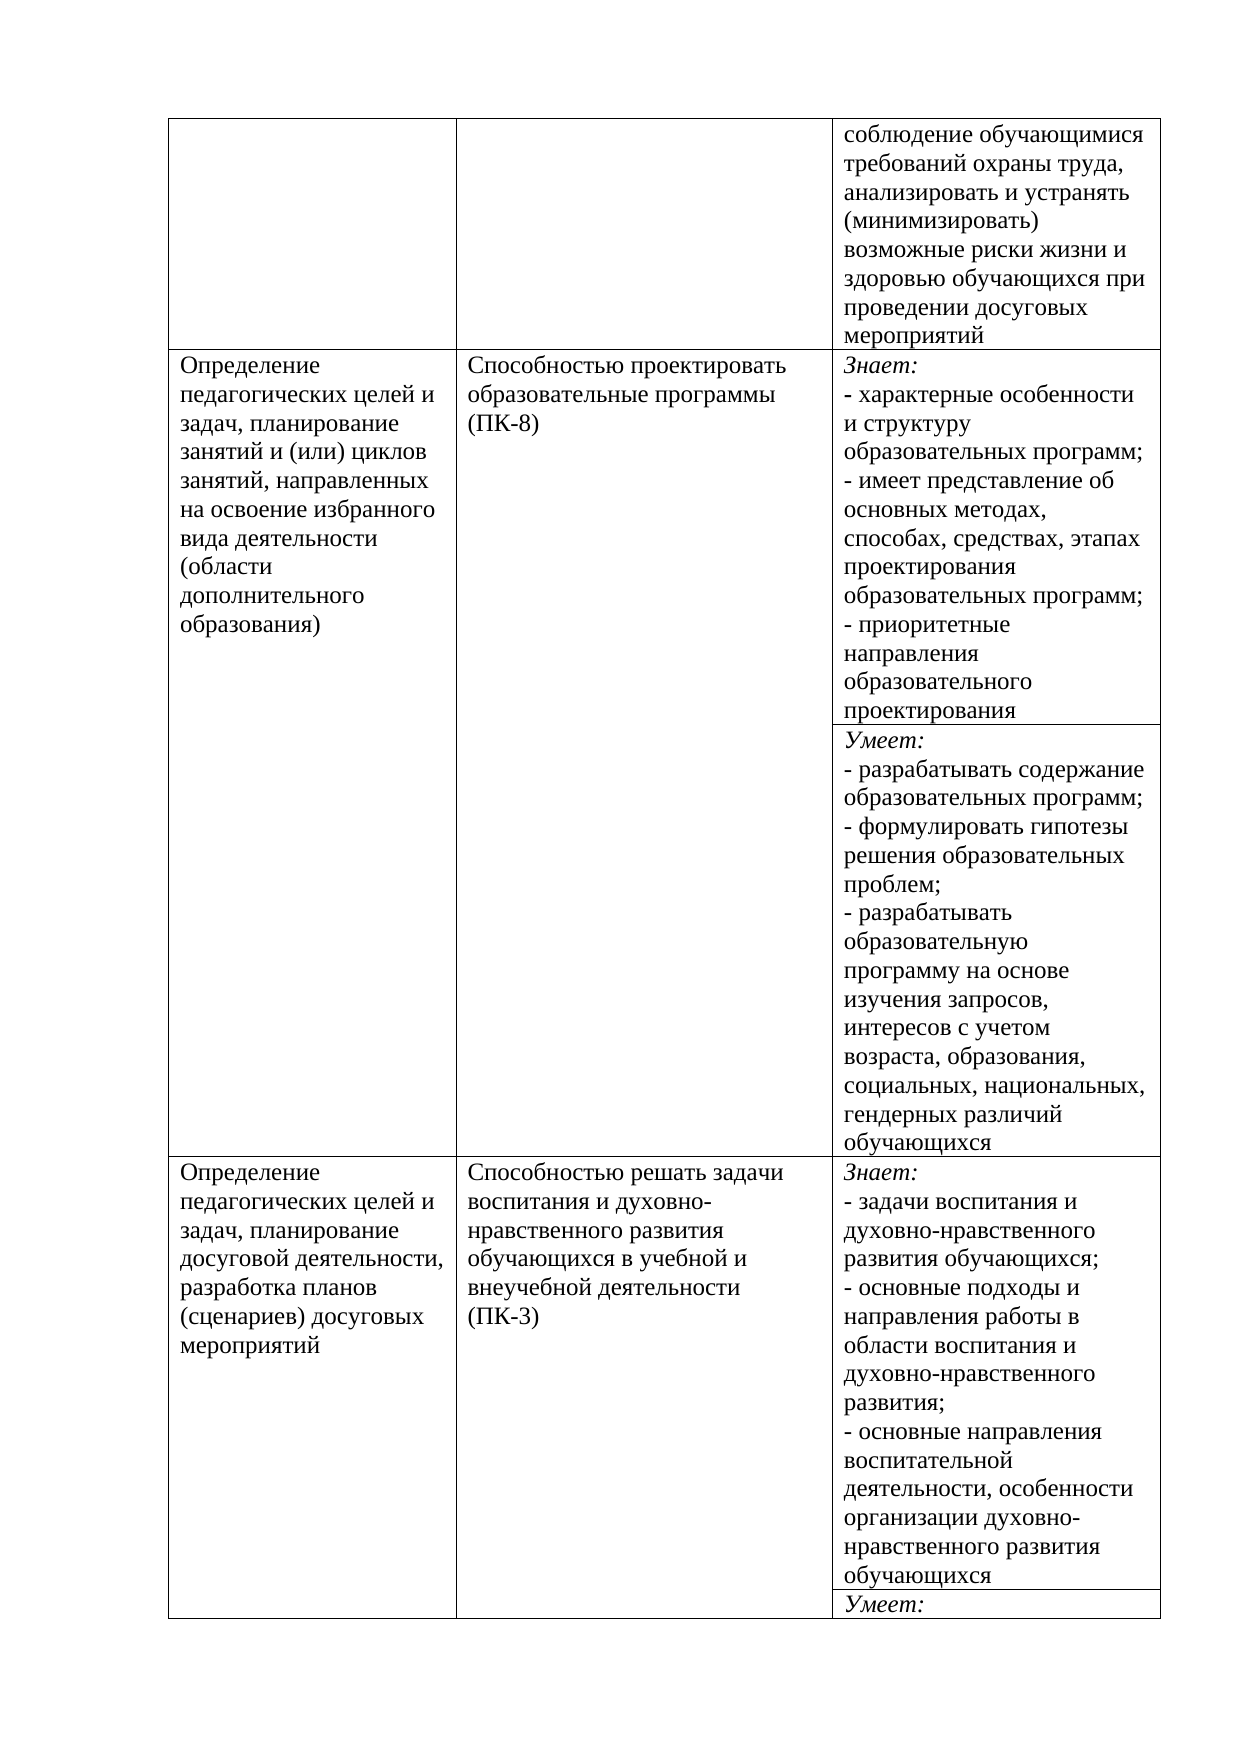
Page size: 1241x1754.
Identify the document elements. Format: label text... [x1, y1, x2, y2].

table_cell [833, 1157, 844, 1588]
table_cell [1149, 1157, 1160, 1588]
table_cell Способностью решать задачи воспитания и духовно-нравственного развития обучающихся в учебной и внеучебной деятельности (ПК-3) [457, 1157, 832, 1618]
table_cell Определение педагогических целей и задач, планирование занятий и (или) циклов занятий, направленных на освоение избранного вида деятельности (области дополнительного образования) [169, 350, 456, 1156]
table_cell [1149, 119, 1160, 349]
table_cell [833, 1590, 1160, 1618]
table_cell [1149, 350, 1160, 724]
table_cell Определение педагогических целей и задач, планирование досуговой деятельности, разработка планов (сценариев) досуговых мероприятий [169, 1157, 456, 1618]
table_cell Способностью проектировать образовательные программы (ПК-8) [457, 350, 832, 1156]
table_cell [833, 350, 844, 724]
table_cell Умеет: - разрабатывать содержание образовательных программ; - формулировать гипотезы решения образовательных проблем; - разрабатывать образовательную программу на основе изучения запросов, интересов с учетом возраста, образования, социальных, национальных, гендерных различий обучающихся [833, 725, 1160, 1156]
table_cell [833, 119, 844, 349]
